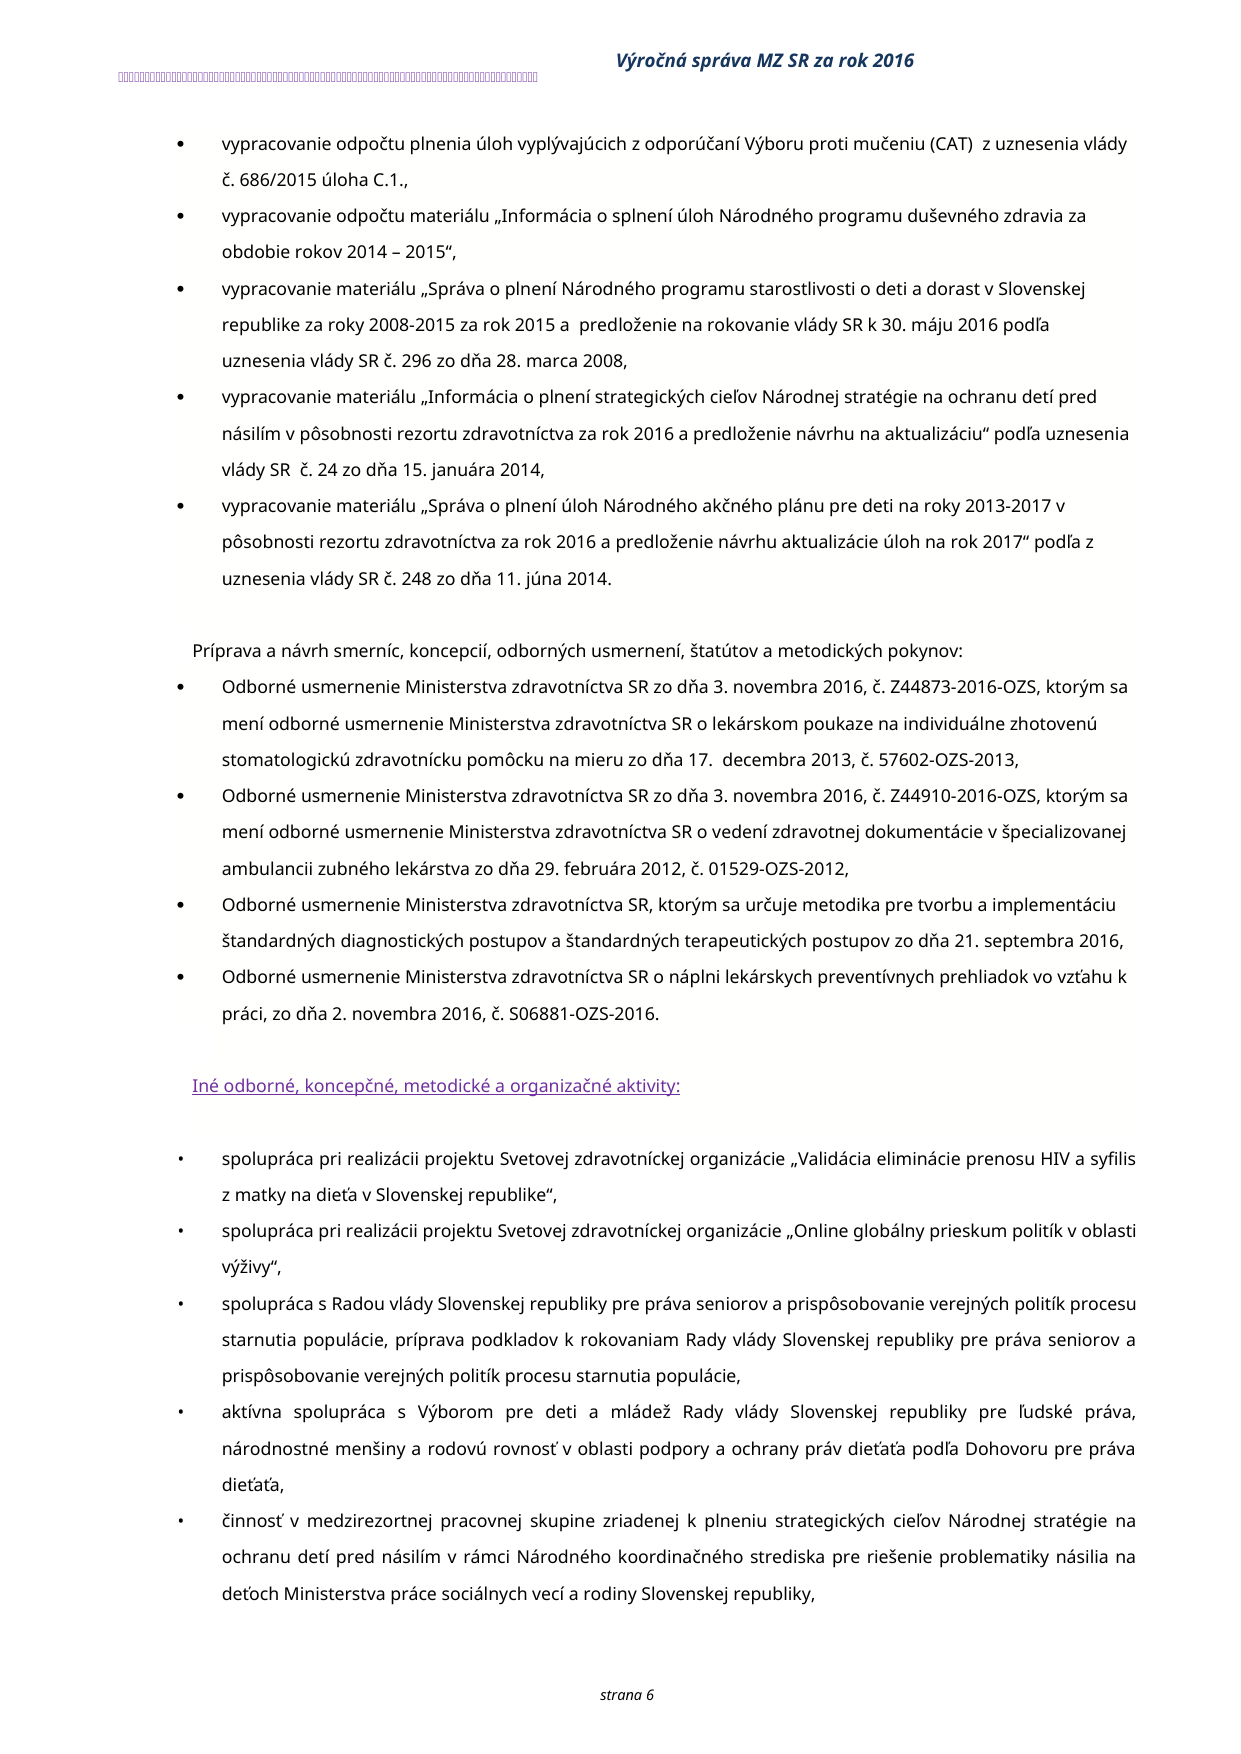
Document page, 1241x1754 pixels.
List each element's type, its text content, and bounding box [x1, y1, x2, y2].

list vypracovanie materiálu „Správa o plnení Národného programu starostlivosti o deti a dorast v Slovenskej republike za roky 2008-2015 za rok 2015 a predloženie na rokovanie vlády SR k 30. máju 2016 podľa uznesenia vlády SR č. 296 zo dňa 28. marca 2008, [177, 276, 1137, 373]
list činnosť v medzirezortnej pracovnej skupine zriadenej k plneniu strategických cieľov Národnej stratégie na ochranu detí pred násilím v rámci Národného koordinačného strediska pre riešenie problematiky násilia na deťoch Ministerstva práce sociálnych vecí a rodiny Slovenskej republiky, [177, 1509, 1137, 1605]
list spolupráca pri realizácii projektu Svetovej zdravotníckej organizácie „Validácia eliminácie prenosu HIV a syfilis z matky na dieťa v Slovenskej republike“, [177, 1146, 1137, 1207]
list Odborné usmernenie Ministerstva zdravotníctva SR o náplni lekárskych preventívnych prehliadok vo vzťahu k práci, zo dňa 2. novembra 2016, č. S06881-OZS-2016. [177, 965, 1137, 1025]
list vypracovanie materiálu „Informácia o plnení strategických cieľov Národnej stratégie na ochranu detí pred násilím v pôsobnosti rezortu zdravotníctva za rok 2016 a predloženie návrhu na aktualizáciu“ podľa uznesenia vlády SR č. 24 zo dňa 15. januára 2014, [177, 385, 1137, 482]
text Iné odborné, koncepčné, metodické a organizačné aktivity: [192, 1074, 1137, 1098]
list vypracovanie odpočtu materiálu „Informácia o splnení úloh Národného programu duševného zdravia za obdobie rokov 2014 – 2015“, [177, 204, 1137, 264]
text Príprava a návrh smerníc, koncepcií, odborných usmernení, štatútov a metodických pokynov: [192, 639, 1137, 663]
list Odborné usmernenie Ministerstva zdravotníctva SR zo dňa 3. novembra 2016, č. Z44910-2016-OZS, ktorým sa mení odborné usmernenie Ministerstva zdravotníctva SR o vedení zdravotnej dokumentácie v špecializovanej ambulancii zubného lekárstva zo dňa 29. februára 2012, č. 01529-OZS-2012, [177, 784, 1137, 880]
list vypracovanie odpočtu plnenia úloh vyplývajúcich z odporúčaní Výboru proti mučeniu (CAT) z uznesenia vlády č. 686/2015 úloha C.1., [177, 131, 1137, 192]
list spolupráca pri realizácii projektu Svetovej zdravotníckej organizácie „Online globálny prieskum politík v oblasti výživy“, [177, 1219, 1137, 1279]
list Odborné usmernenie Ministerstva zdravotníctva SR, ktorým sa určuje metodika pre tvorbu a implementáciu štandardných diagnostických postupov a štandardných terapeutických postupov zo dňa 21. septembra 2016, [177, 892, 1137, 953]
list aktívna spolupráca s Výborom pre deti a mládež Rady vlády Slovenskej republiky pre ľudské práva, národnostné menšiny a rodovú rovnosť v oblasti podpory a ochrany práv dieťaťa podľa Dohovoru pre práva dieťaťa, [177, 1400, 1137, 1497]
list vypracovanie materiálu „Správa o plnení úloh Národného akčného plánu pre deti na roky 2013-2017 v pôsobnosti rezortu zdravotníctva za rok 2016 a predloženie návrhu aktualizácie úloh na rok 2017“ podľa z uznesenia vlády SR č. 248 zo dňa 11. júna 2014. [177, 494, 1137, 590]
list Odborné usmernenie Ministerstva zdravotníctva SR zo dňa 3. novembra 2016, č. Z44873-2016-OZS, ktorým sa mení odborné usmernenie Ministerstva zdravotníctva SR o lekárskom poukaze na individuálne zhotovenú stomatologickú zdravotnícku pomôcku na mieru zo dňa 17. decembra 2013, č. 57602-OZS-2013, [177, 675, 1137, 772]
list spolupráca s Radou vlády Slovenskej republiky pre práva seniorov a prispôsobovanie verejných politík procesu starnutia populácie, príprava podkladov k rokovaniam Rady vlády Slovenskej republiky pre práva seniorov a prispôsobovanie verejných politík procesu starnutia populácie, [177, 1291, 1137, 1388]
